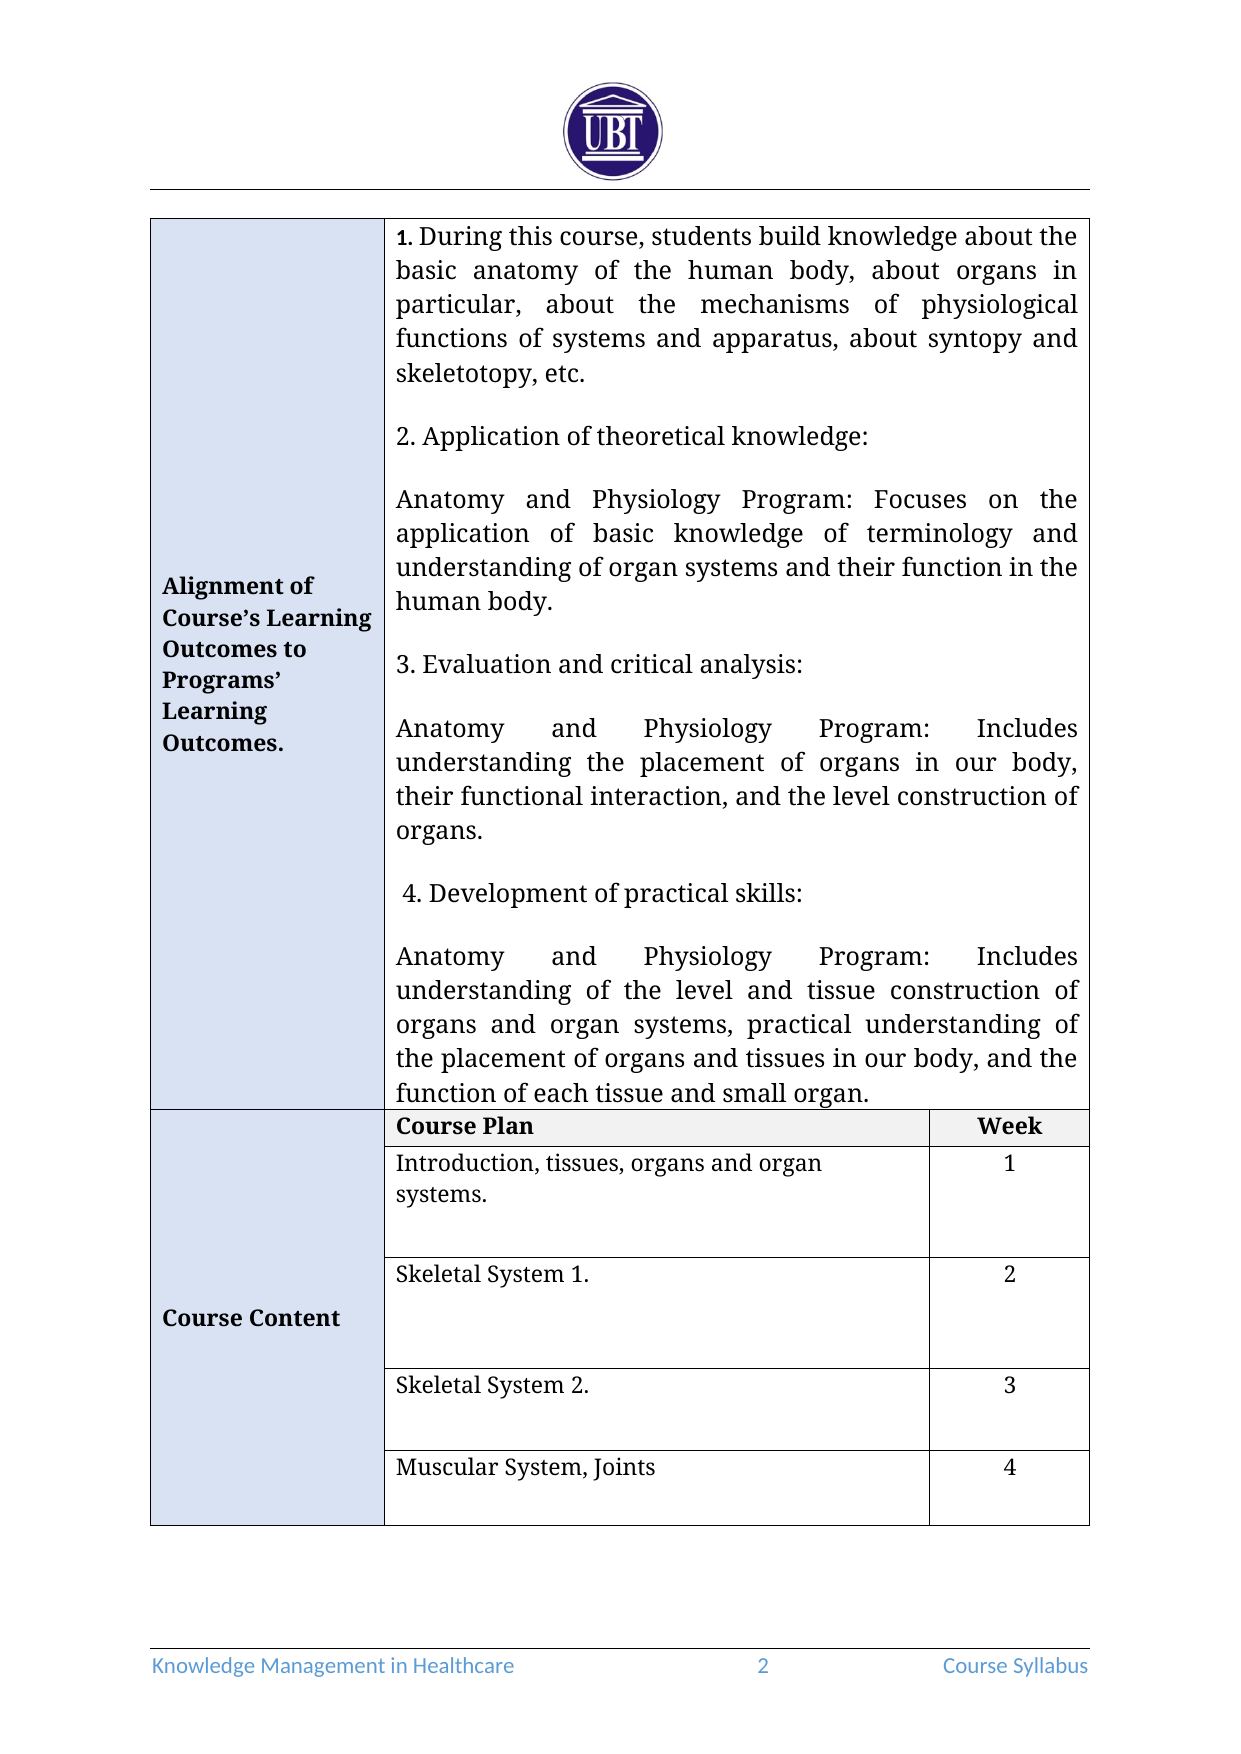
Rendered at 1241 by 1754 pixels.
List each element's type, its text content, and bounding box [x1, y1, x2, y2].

table_cell Week [930, 1110, 1089, 1146]
table_cell Skeletal System 1. [385, 1258, 929, 1368]
table_cell Muscular System, Joints [385, 1451, 929, 1525]
table_cell 4 [930, 1451, 1089, 1525]
table_cell Introduction, tissues, organs and organ systems. [385, 1147, 929, 1257]
table_cell 1 [930, 1147, 1089, 1257]
table_cell Alignment of Course’s Learning Outcomes to Programs’ Learning Outcomes. [151, 219, 384, 1109]
table_cell 2 [930, 1258, 1089, 1368]
picture [554, 75, 686, 187]
table_cell Course Content [151, 1110, 384, 1525]
table_cell 3 [930, 1369, 1089, 1450]
table_cell Skeletal System 2. [385, 1369, 929, 1450]
table_cell Course Plan [385, 1110, 929, 1146]
table_cell 1. During this course, students build knowledge about the basic anatomy of the human body, about organs in particular, about the mechanisms of physiological functions of systems and apparatus, about syntopy and skeletotopy, etc. 2. Application of theoretical knowledge: Anatomy and Physiology Program: Focuses on the application of basic knowledge of terminology and understanding of organ systems and their function in the human body. 3. Evaluation and critical analysis: Anatomy and Physiology Program: Includes understanding the placement of organs in our body, their functional interaction, and the level construction of organs. 4. Development of practical skills: Anatomy and Physiology Program: Includes understanding of the level and tissue construction of organs and organ systems, practical understanding of the placement of organs and tissues in our body, and the function of each tissue and small organ. [385, 219, 1089, 1109]
